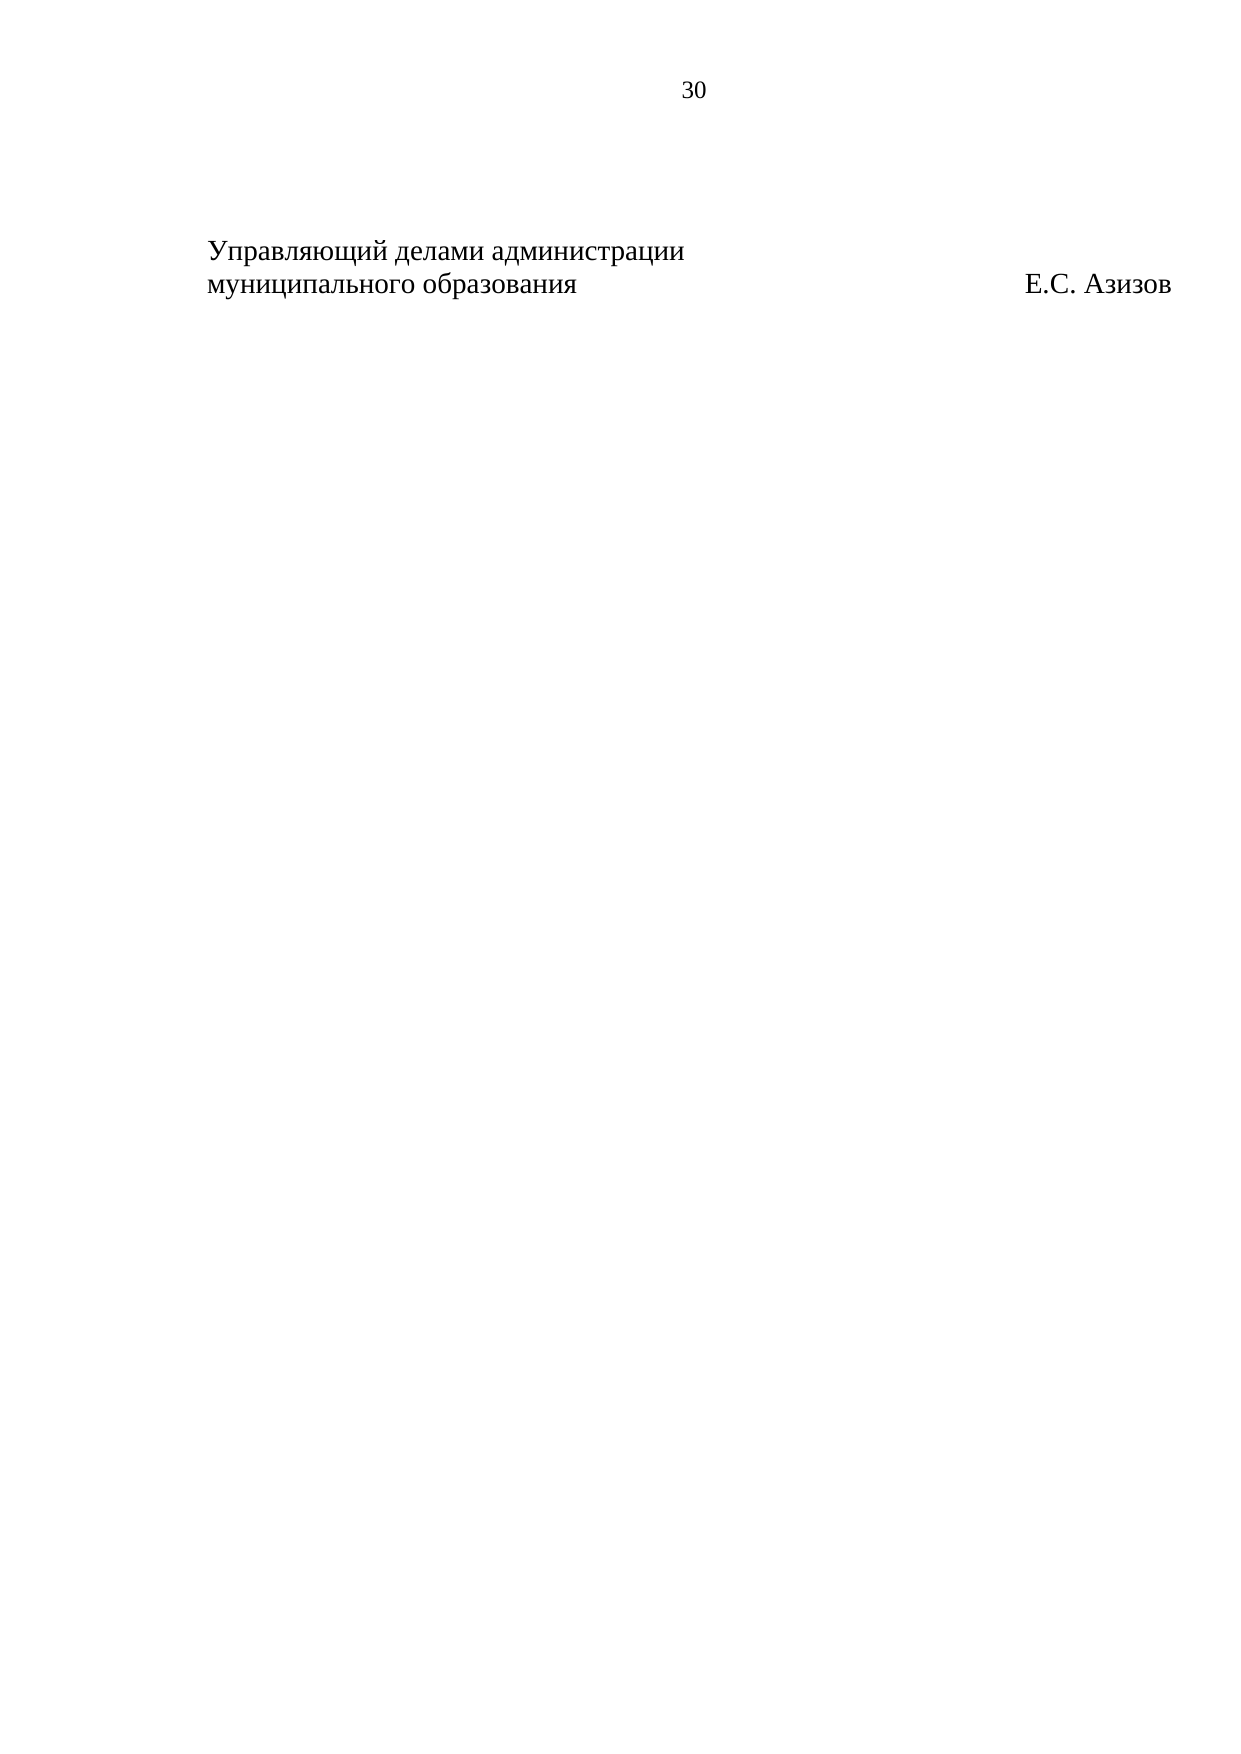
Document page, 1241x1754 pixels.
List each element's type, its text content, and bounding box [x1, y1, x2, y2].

text муниципального образования Е.С. Азизов [207, 267, 1181, 300]
text Управляющий делами администрации [207, 233, 1181, 267]
